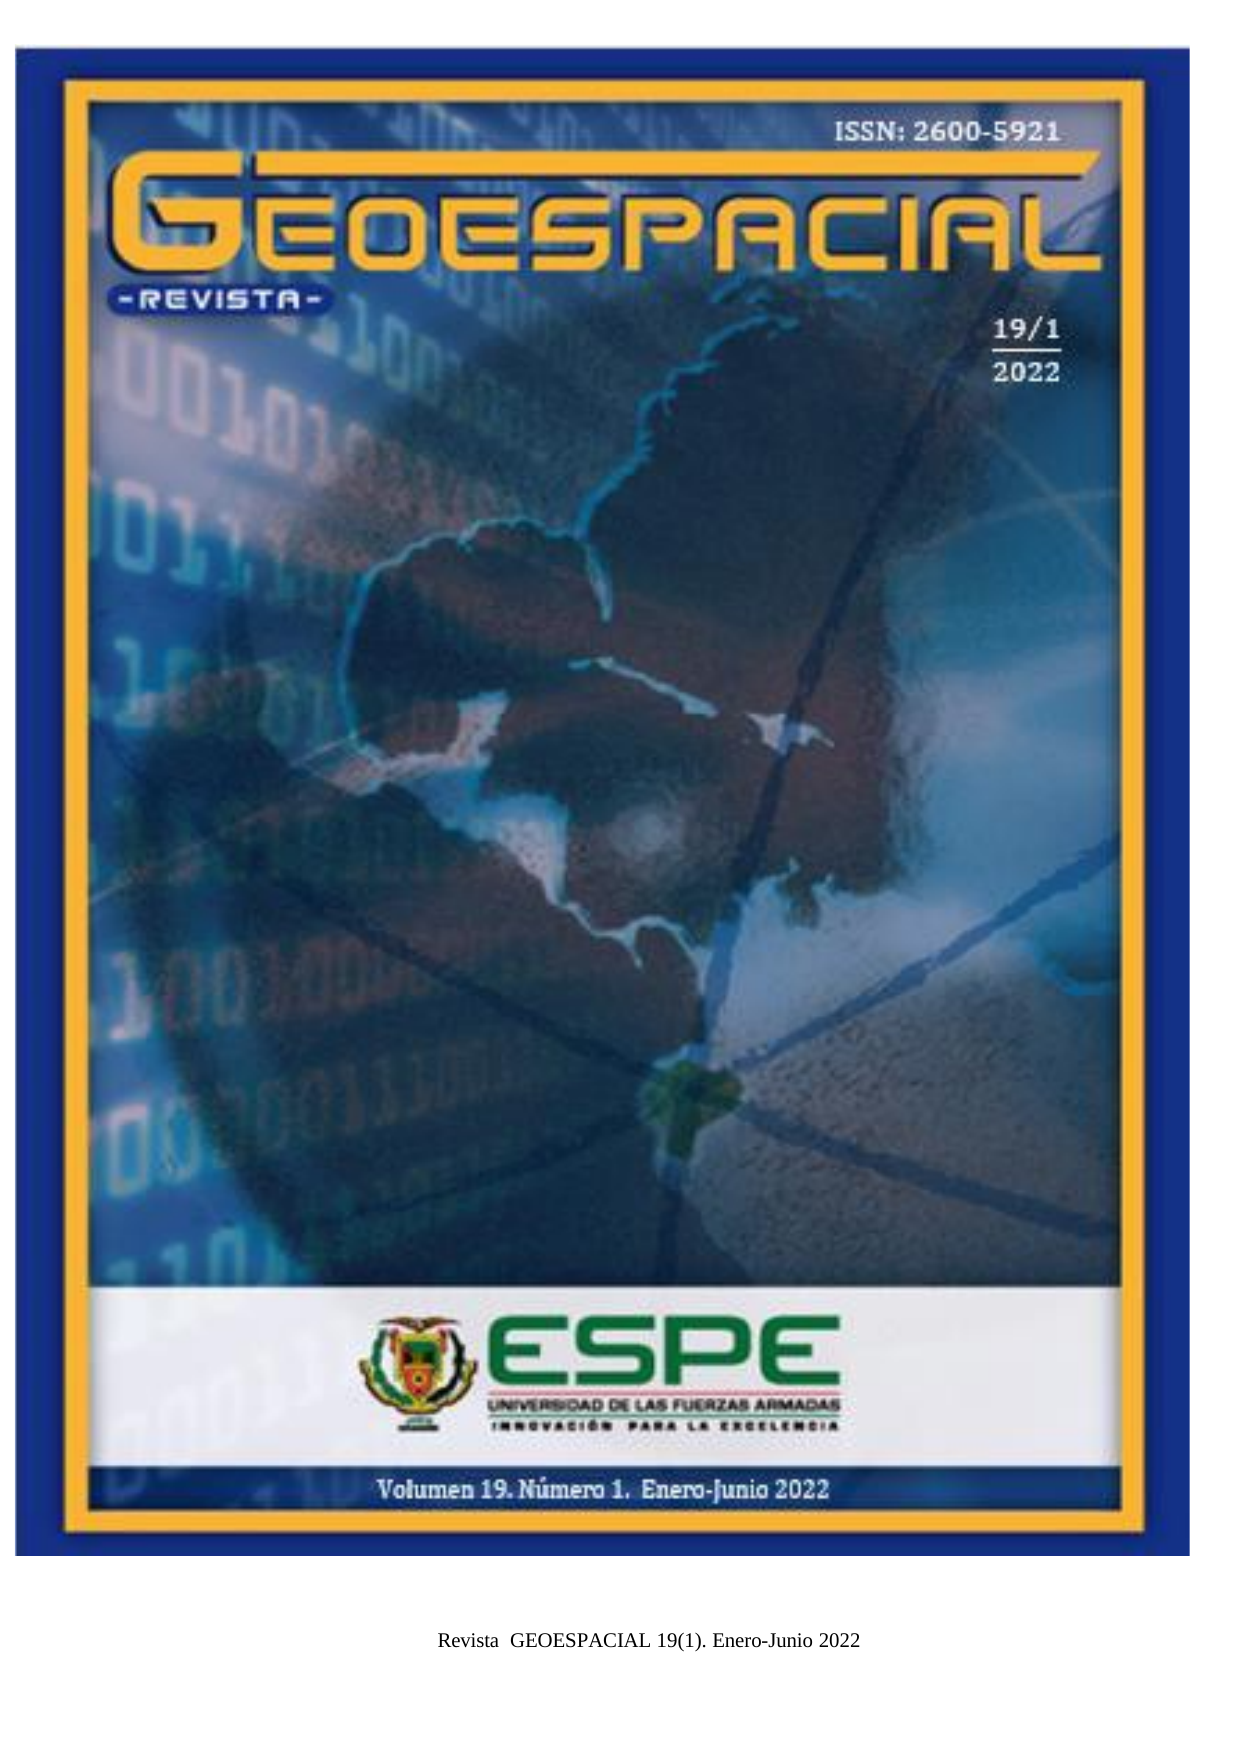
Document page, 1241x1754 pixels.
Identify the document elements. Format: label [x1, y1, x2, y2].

picture [14, 44, 1190, 1556]
